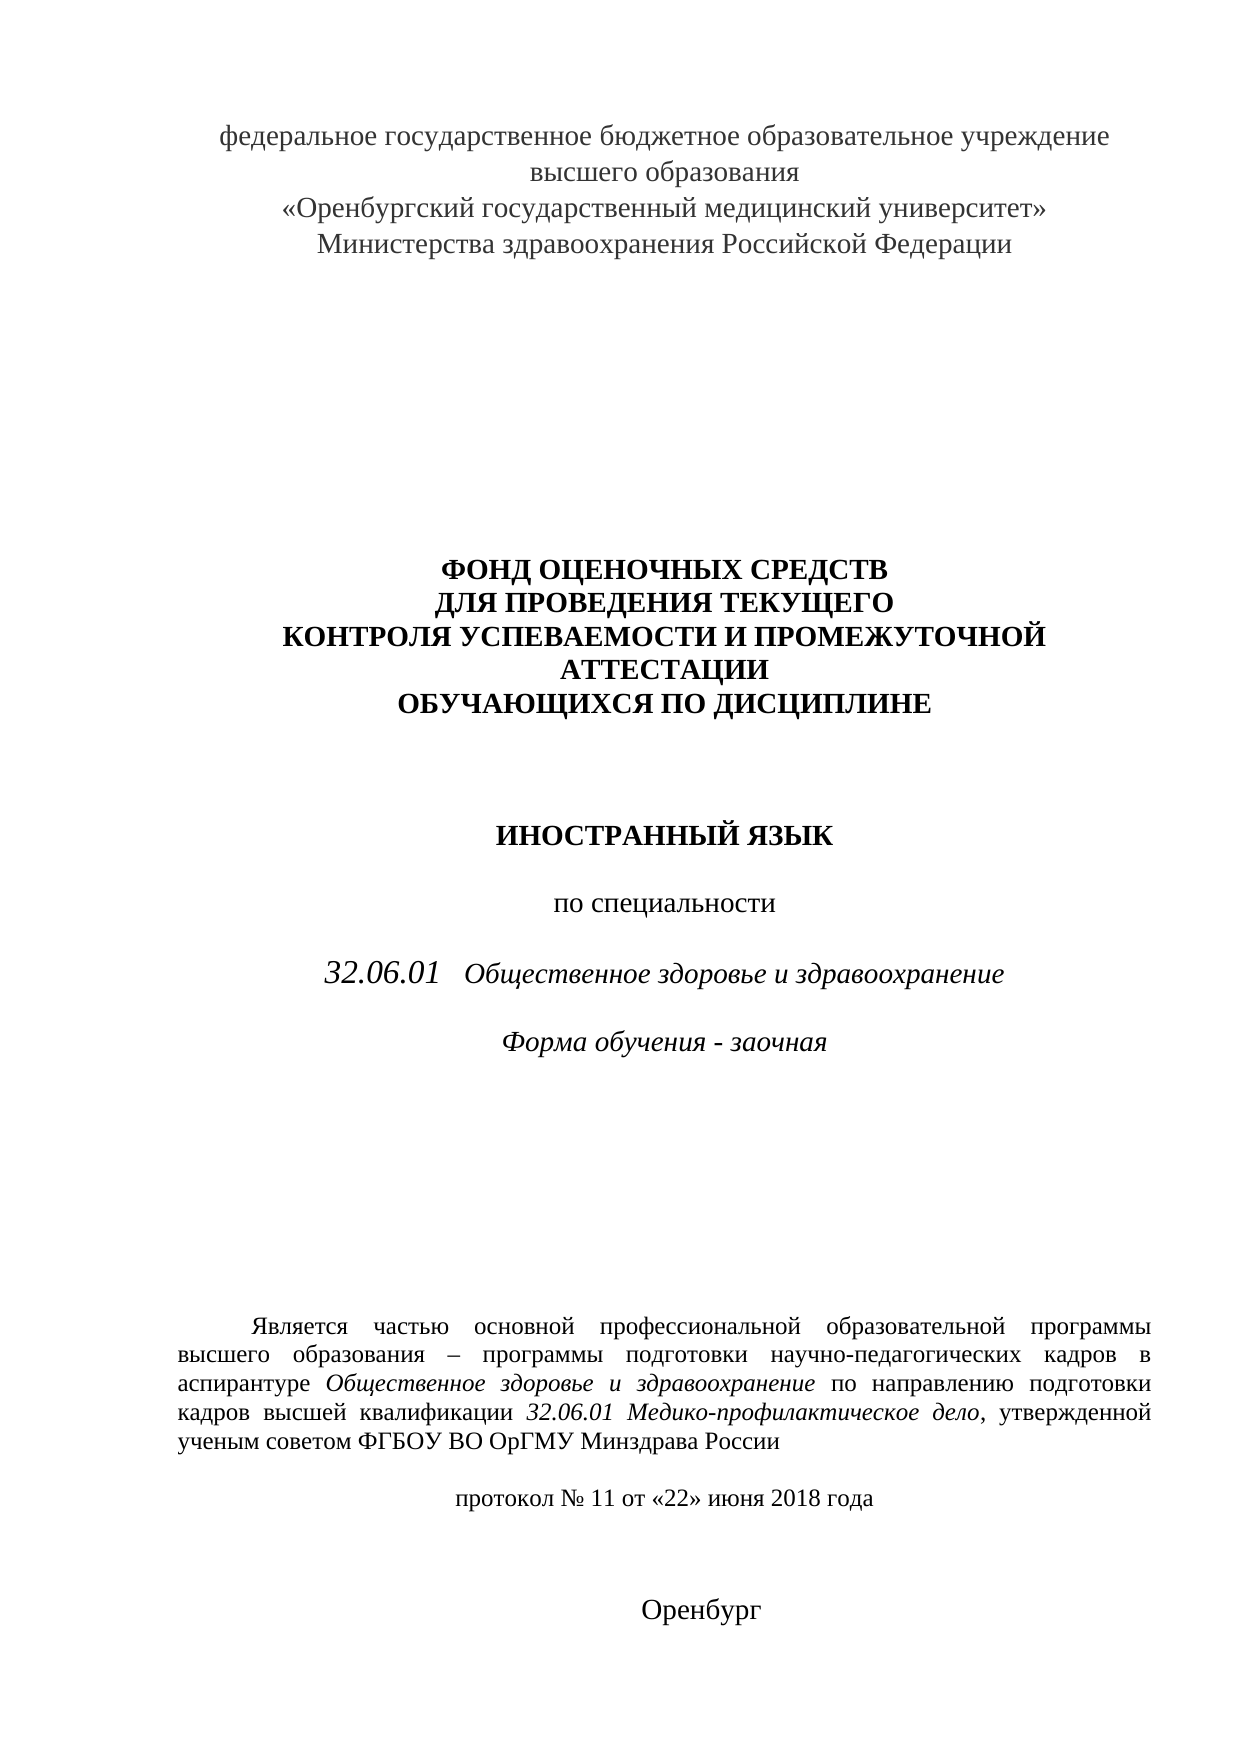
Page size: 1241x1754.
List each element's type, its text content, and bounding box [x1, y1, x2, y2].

text «Оренбургский государственный медицинский университет» [177, 190, 1152, 224]
text ФОНД ОЦЕНОЧНЫХ СРЕДСТВ [177, 552, 1152, 585]
text ИНОСТРАННЫЙ ЯЗЫК [177, 818, 1152, 851]
text 32.06.01 Общественное здоровье и здравоохранение [177, 952, 1152, 990]
text КОНТРОЛЯ УСПЕВАЕМОСТИ И ПРОМЕЖУТОЧНОЙ АТТЕСТАЦИИ [177, 619, 1152, 686]
text Форма обучения - заочная [177, 1024, 1152, 1057]
text ОБУЧАЮЩИХСЯ ПО ДИСЦИПЛИНЕ [177, 686, 1152, 719]
text ДЛЯ ПРОВЕДЕНИЯ ТЕКУЩЕГО [177, 585, 1152, 619]
text Министерства здравоохранения Российской Федерации [177, 227, 1152, 260]
text Является частью основной профессиональной образовательной программы высшего образования – программы подготовки научно-педагогических кадров в аспирантуре Общественное здоровье и здравоохранение по направлению подготовки кадров высшей квалификации 32.06.01 Медико-профилактическое дело, утвержденной ученым советом ФГБОУ ВО ОрГМУ Минздрава России [177, 1311, 1152, 1454]
text протокол № 11 от «22» июня 2018 года [177, 1483, 1152, 1512]
text по специальности [177, 885, 1152, 918]
text федеральное государственное бюджетное образовательное учреждение высшего образования [177, 118, 1152, 188]
text Оренбург [177, 1592, 1152, 1626]
